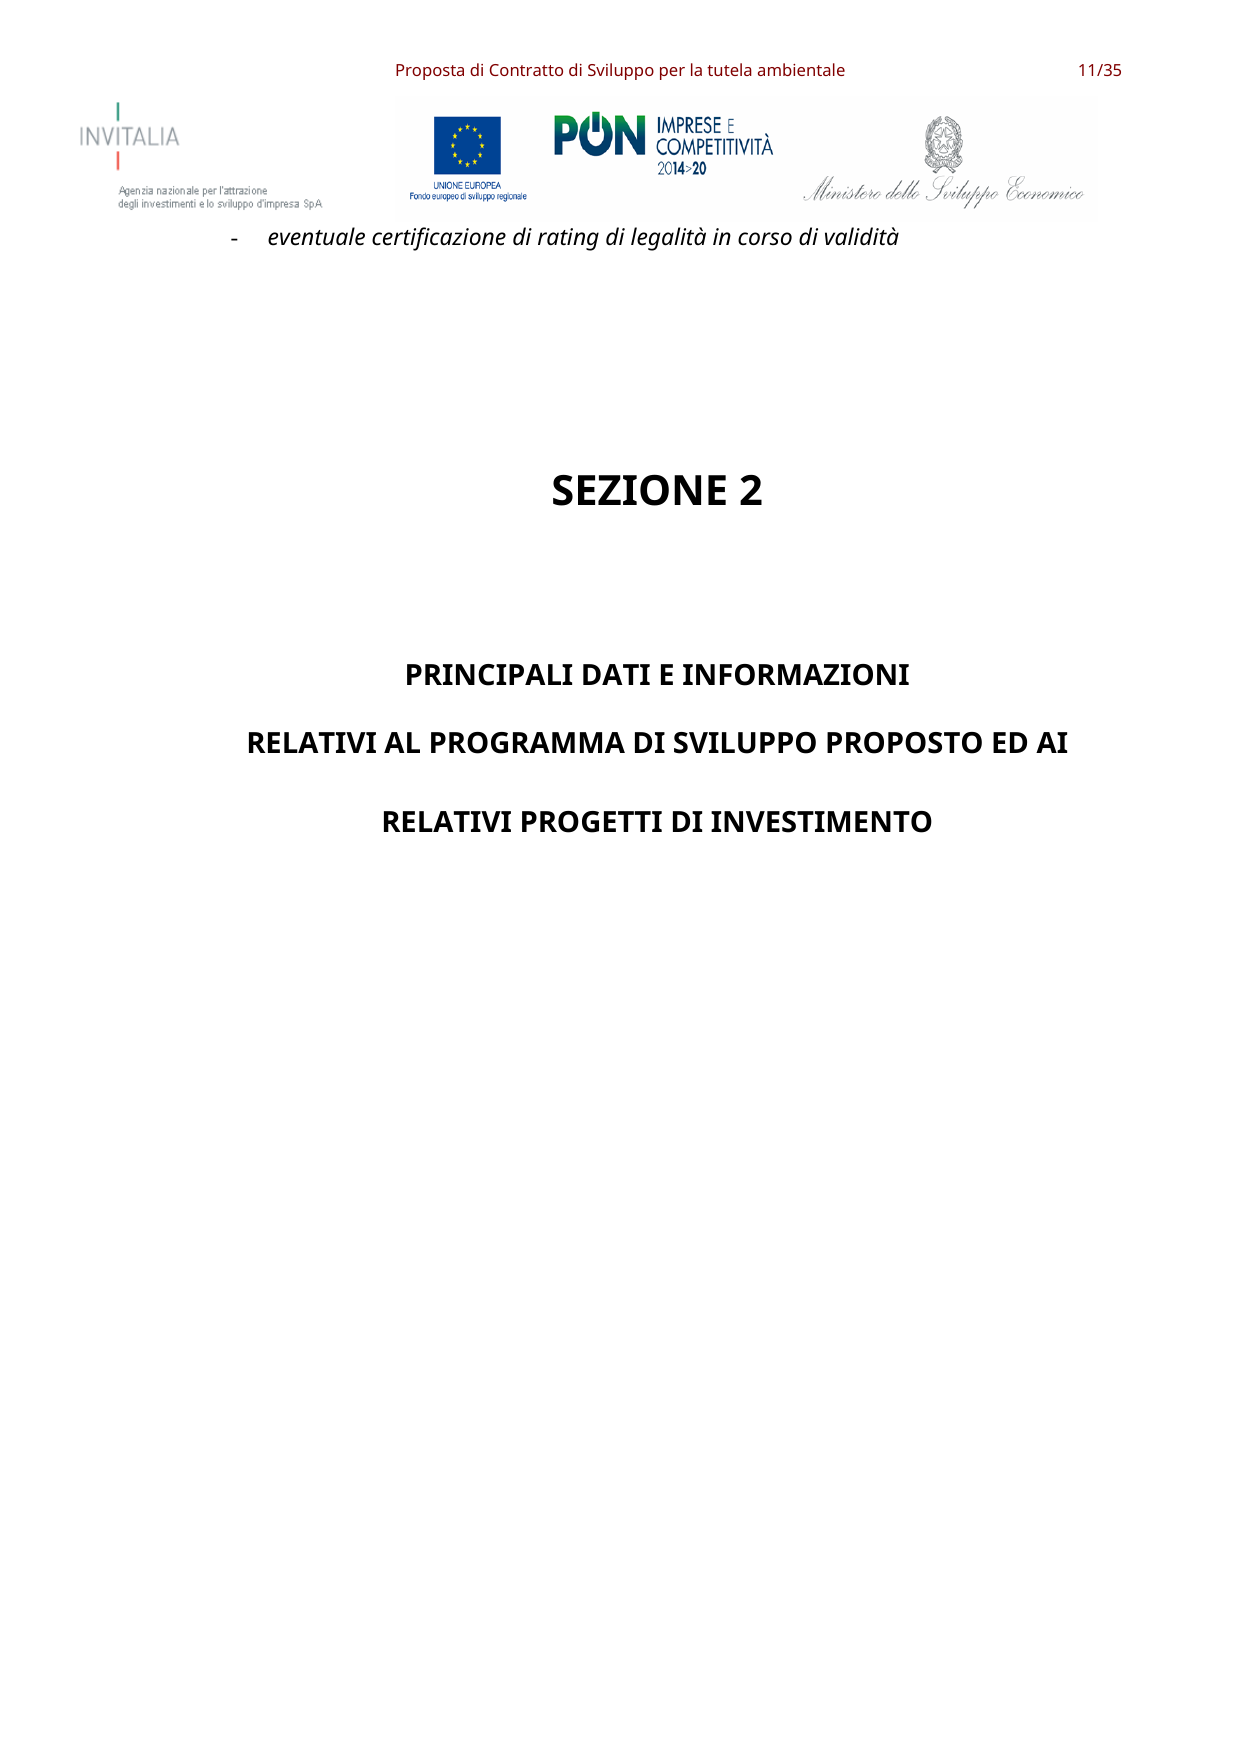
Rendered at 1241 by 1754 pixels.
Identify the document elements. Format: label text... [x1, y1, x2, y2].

subtitle RELATIVI AL PROGRAMMA DI SVILUPPO PROPOSTO ED AI [118, 722, 1196, 762]
subtitle PRINCIPALI DATI E INFORMAZIONI [118, 654, 1196, 694]
picture [395, 96, 1099, 222]
subtitle SEZIONE 2 [118, 461, 1196, 518]
subtitle RELATIVI PROGETTI DI INVESTIMENTO [118, 802, 1196, 841]
subtitle eventuale certificazione di rating di legalità in corso di validità [230, 221, 1196, 253]
picture [59, 81, 333, 222]
